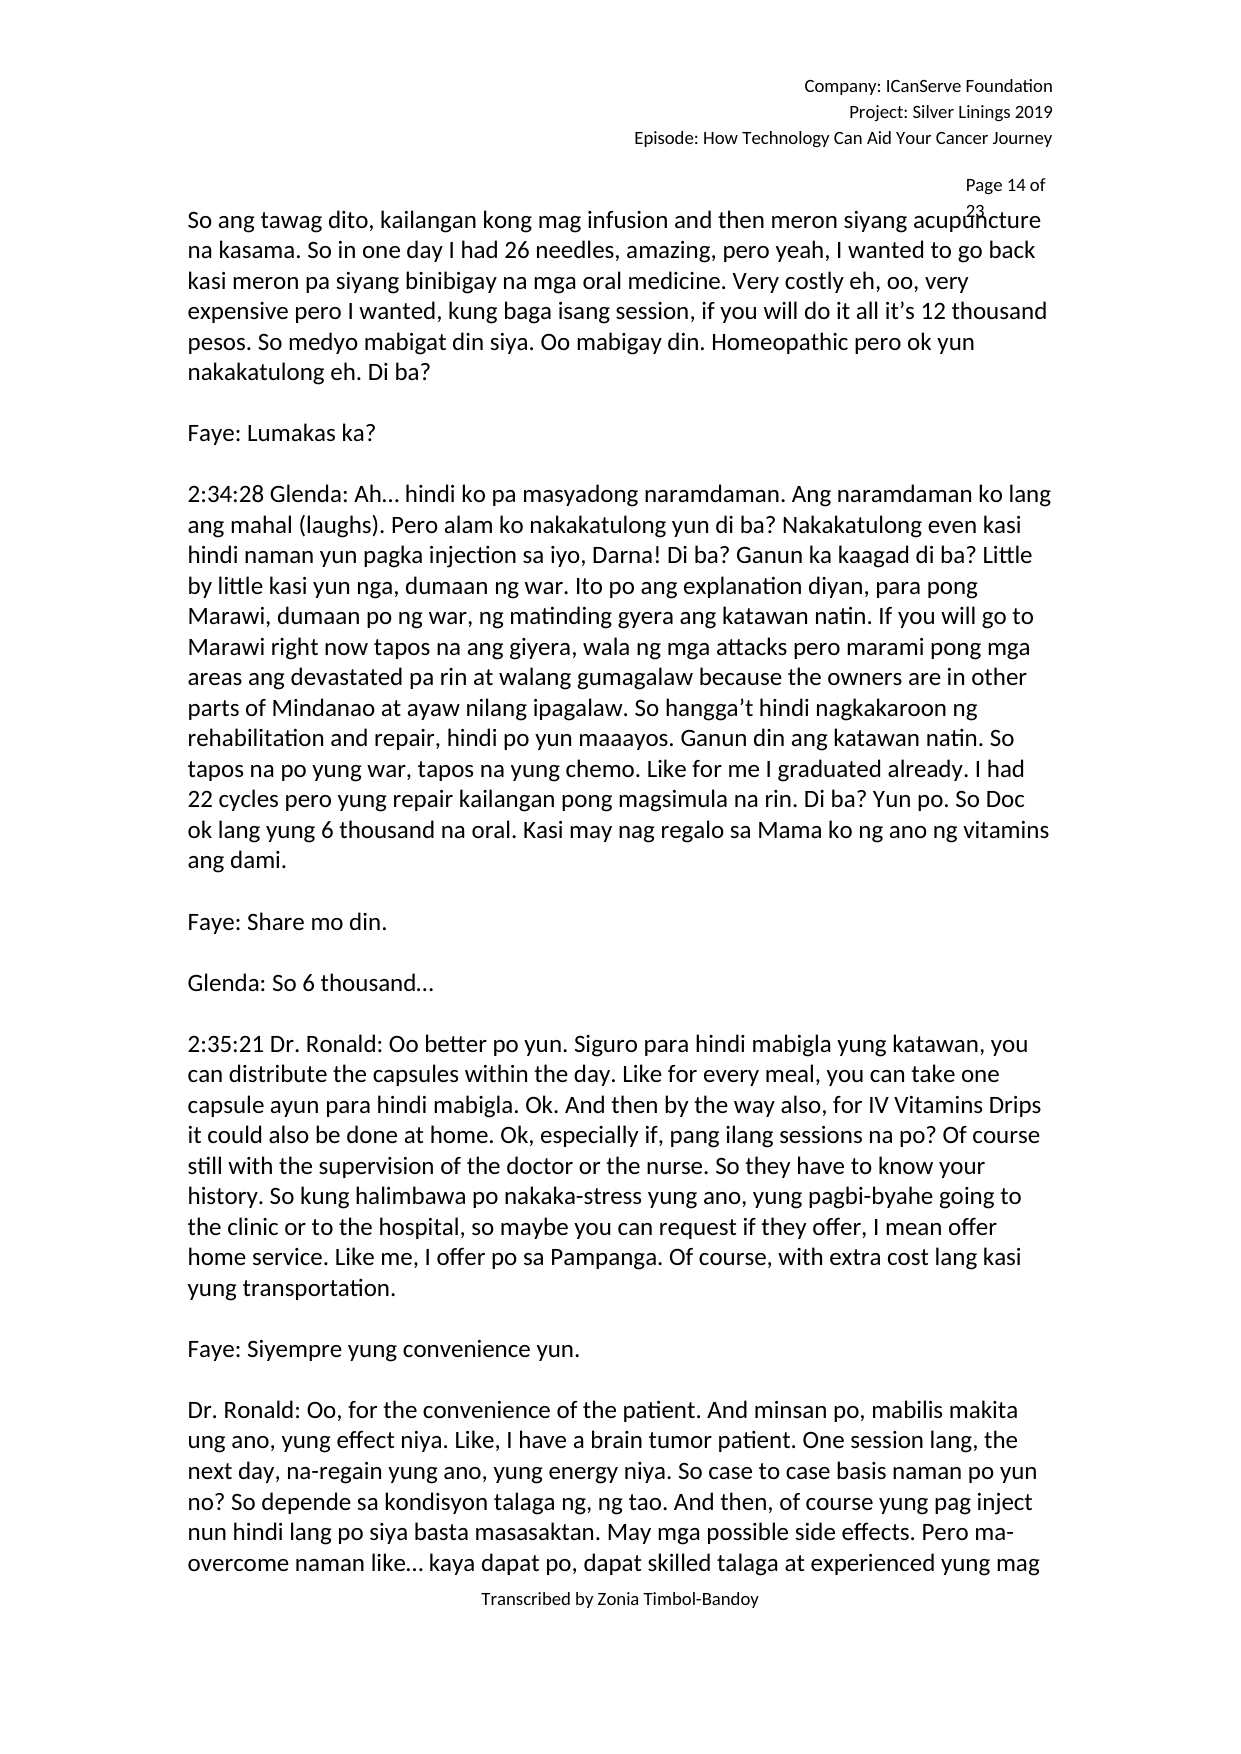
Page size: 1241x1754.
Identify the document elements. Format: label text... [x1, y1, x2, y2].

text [187, 204, 1053, 387]
text 2:35:21 Dr. Ronald: Oo better po yun. Siguro para hindi mabigla yung katawan, you can distribute the capsules within the day. Like for every meal, you can take one capsule ayun para hindi mabigla. Ok. And then by the way also, for IV Vitamins Drips it could also be done at home. Ok, especially if, pang ilang sessions na po? Of course still with the supervision of the doctor or the nurse. So they have to know your history. So kung halimbawa po nakaka-stress yung ano, yung pagbi-byahe going to the clinic or to the hospital, so maybe you can request if they offer, I mean offer home service. Like me, I offer po sa Pampanga. Of course, with extra cost lang kasi yung transportation. [187, 1028, 1053, 1302]
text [187, 1394, 1053, 1577]
text Faye: Lumakas ka? [187, 417, 1053, 448]
text Faye: Siyempre yung convenience yun. [187, 1333, 1053, 1363]
text Glenda: So 6 thousand… [187, 967, 1053, 997]
text 2:34:28 Glenda: Ah… hindi ko pa masyadong naramdaman. Ang naramdaman ko lang ang mahal (laughs). Pero alam ko nakakatulong yun di ba? Nakakatulong even kasi hindi naman yun pagka injection sa iyo, Darna! Di ba? Ganun ka kaagad di ba? Little by little kasi yun nga, dumaan ng war. Ito po ang explanation diyan, para pong Marawi, dumaan po ng war, ng matinding gyera ang katawan natin. If you will go to Marawi right now tapos na ang giyera, wala ng mga attacks pero marami pong mga areas ang devastated pa rin at walang gumagalaw because the owners are in other parts of Mindanao at ayaw nilang ipagalaw. So hangga’t hindi nagkakaroon ng rehabilitation and repair, hindi po yun maaayos. Ganun din ang katawan natin. So tapos na po yung war, tapos na yung chemo. Like for me I graduated already. I had 22 cycles pero yung repair kailangan pong magsimula na rin. Di ba? Yun po. So Doc ok lang yung 6 thousand na oral. Kasi may nag regalo sa Mama ko ng ano ng vitamins ang dami. [187, 478, 1053, 875]
text Faye: Share mo din. [187, 906, 1053, 936]
